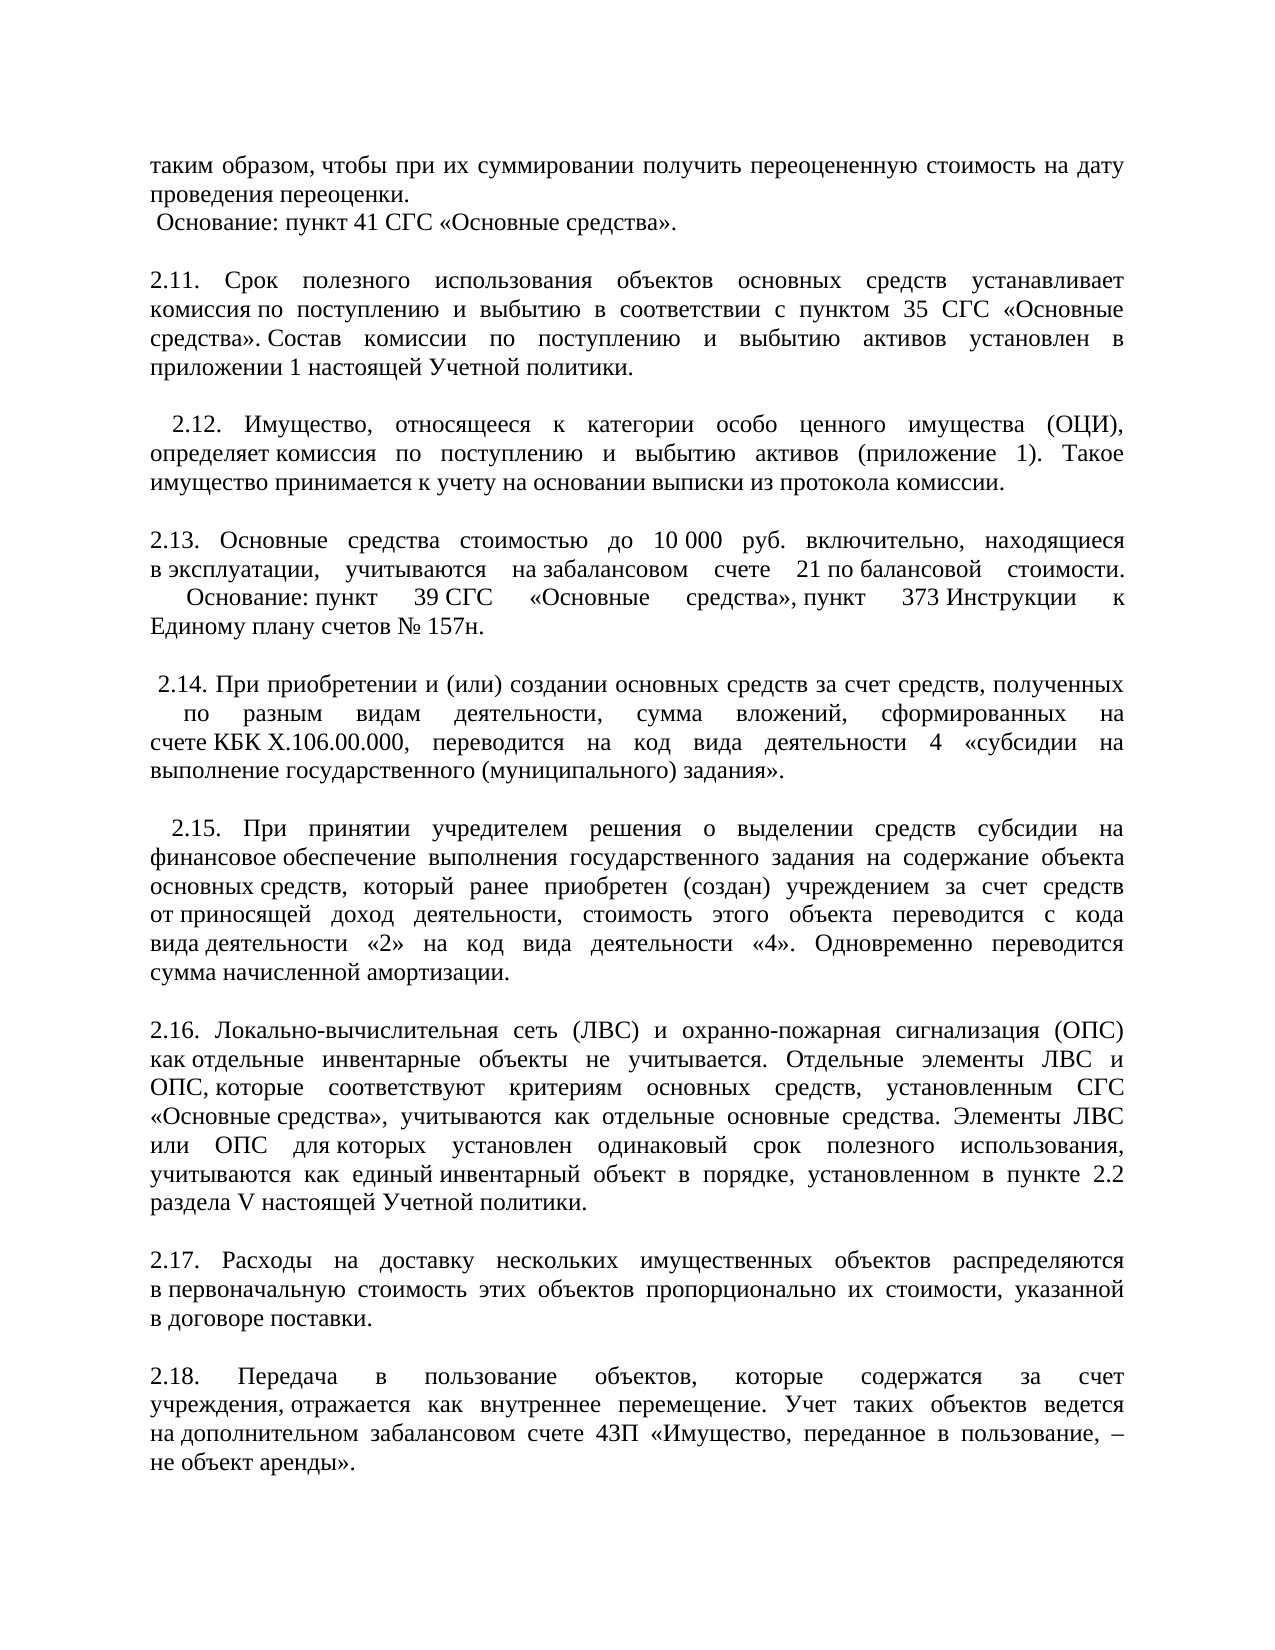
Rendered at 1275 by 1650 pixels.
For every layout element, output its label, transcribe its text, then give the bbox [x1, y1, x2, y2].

text 2.10. При переоценке объекта основных средств накопленная амортизация на дату переоценки пересчитывается пропорционально изменению первоначальной стоимости объекта таким образом, чтобы его остаточная стоимость после переоценки равнялась его переоцененной стоимости. При этом балансовая стоимость и накопленная амортизация увеличиваются (умножаются) на одинаковый коэффициент таким образом, чтобы при их суммировании получить переоцененную стоимость на дату проведения переоценки. Основание: пункт 41 СГС «Основные средства». [150, 352, 1125, 582]
text 2.9. В случаях, когда установлены одинаковые сроки полезного использования и метод расчета амортизации всех структурных частей единого объекта основных средств, учреждение объединяет такие части для определения суммы амортизации. Основание: пункт 40 СГС «Основные средства». [150, 208, 1125, 323]
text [150, 1361, 1125, 1476]
text 2.14. При приобретении и (или) создании основных средств за счет средств, полученных по разным видам деятельности, сумма вложений, сформированных на счете КБК Х.106.00.000, переводится на код вида деятельности 4 «субсидии на выполнение государственного (муниципального) задания». [150, 1015, 1125, 1130]
text 2.12. Имущество, относящееся к категории особо ценного имущества (ОЦИ), определяет комиссия по поступлению и выбытию активов (приложение 1). Такое имущество принимается к учету на основании выписки из протокола комиссии. [150, 755, 1125, 842]
text 2.13. Основные средства стоимостью до 10 000 руб. включительно, находящиеся в эксплуатации, учитываются на забалансовом счете 21 по балансовой стоимости. Основание: пункт 39 СГС «Основные средства», пункт 373 Инструкции к Единому плану счетов № 157н. [150, 871, 1125, 986]
text 2.11. Срок полезного использования объектов основных средств устанавливает комиссия по поступлению и выбытию в соответствии с пунктом 35 СГС «Основные средства». Состав комиссии по поступлению и выбытию активов установлен в приложении 1 настоящей Учетной политики. [150, 611, 1125, 726]
text 2.15. При принятии учредителем решения о выделении средств субсидии на финансовое обеспечение выполнения государственного задания на содержание объекта основных средств, который ранее приобретен (создан) учреждением за счет средств от приносящей доход деятельности, стоимость этого объекта переводится с кода вида деятельности «2» на код вида деятельности «4». Одновременно переводится сумма начисленной амортизации. [150, 1159, 1125, 1332]
text Основание: пункты 36, 37 СГС «Основные средства». [150, 150, 1125, 179]
